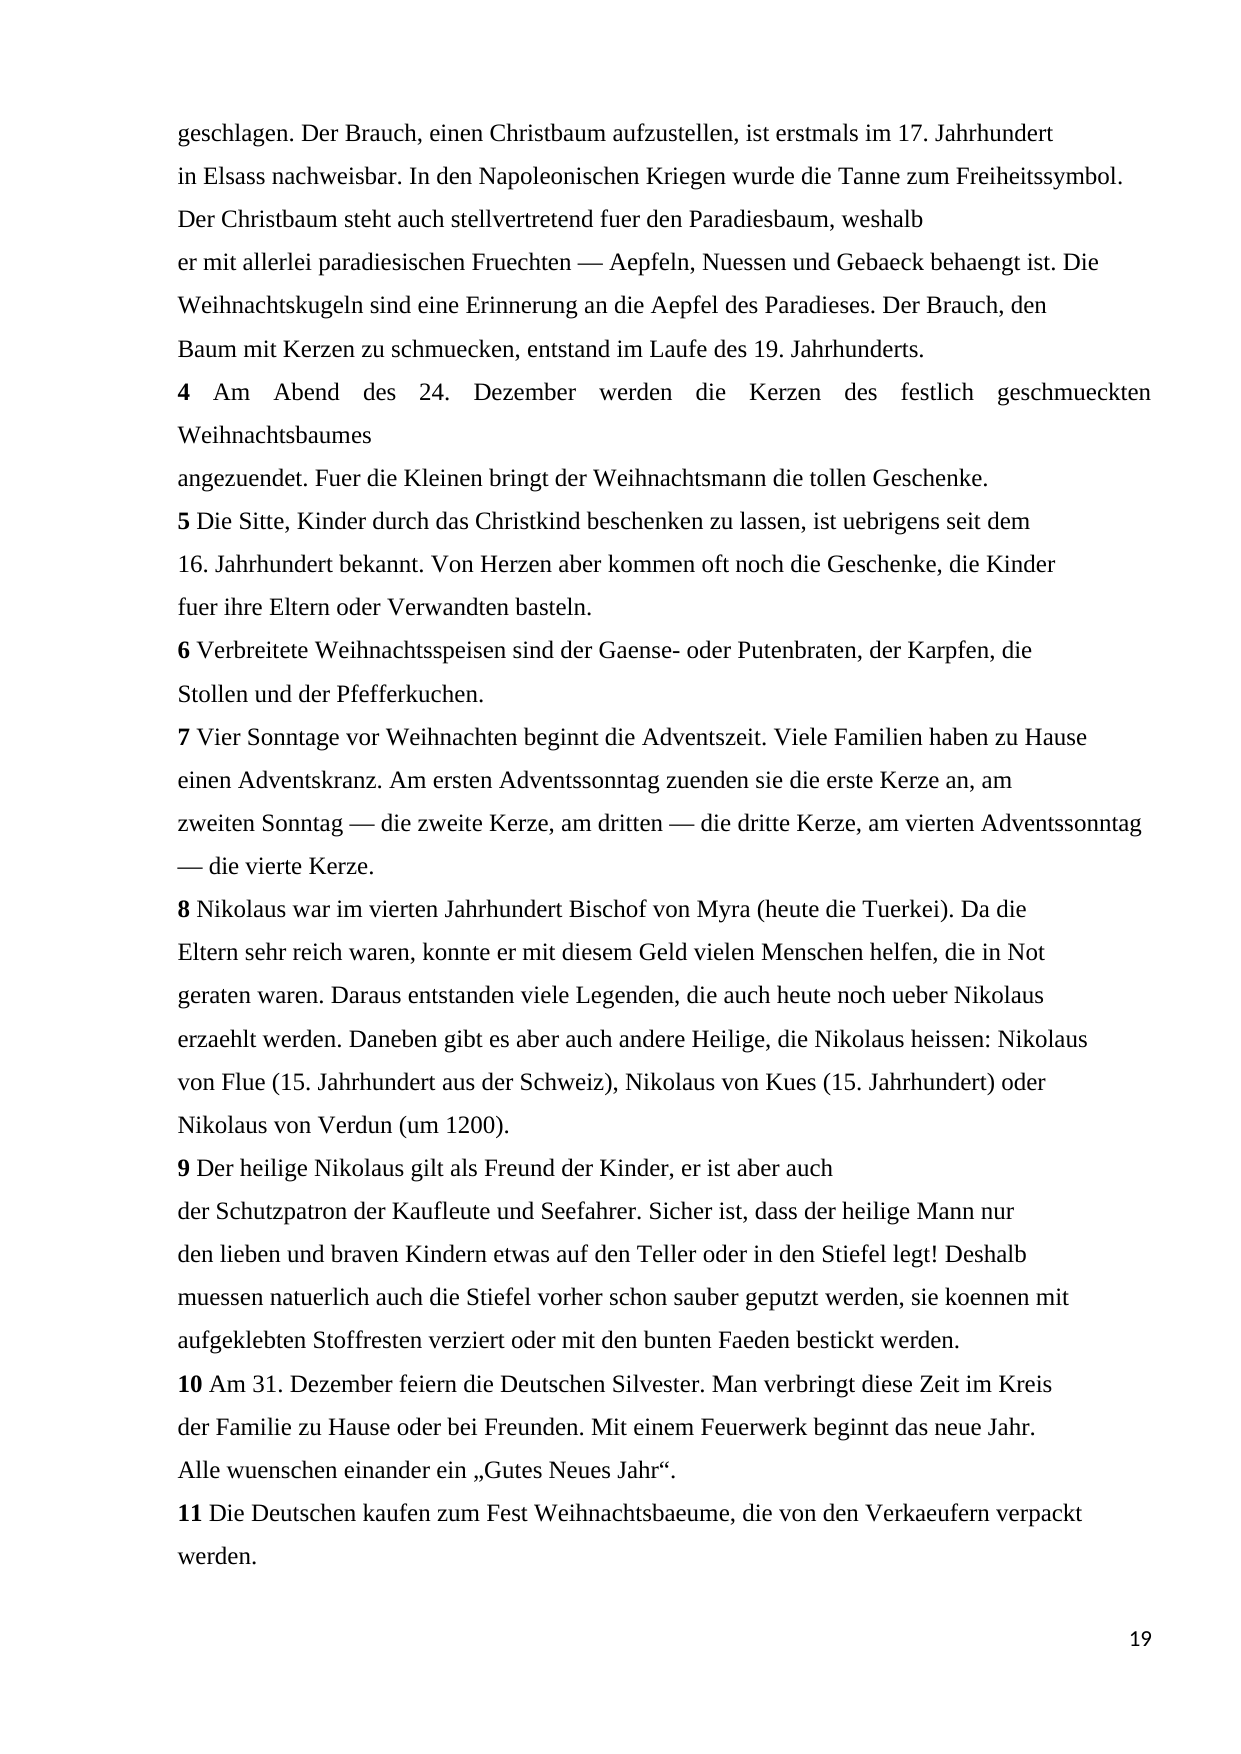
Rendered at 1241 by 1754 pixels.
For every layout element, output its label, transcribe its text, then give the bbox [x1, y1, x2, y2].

text 9 Der heilige Nikolaus gilt als Freund der Kinder, er ist aber auch [177, 1153, 1152, 1182]
text Eltern sehr reich waren, konnte er mit diesem Geld vielen Menschen helfen, die in Not [177, 937, 1152, 966]
text Stollen und der Pfefferkuchen. [177, 679, 1152, 707]
text 8 Nikolaus war im vierten Jahrhundert Bischof von Myra (heute die Tuerkei). Da die [177, 894, 1152, 923]
text 7 Vier Sonntage vor Weihnachten beginnt die Adventszeit. Viele Familien haben zu Hause [177, 722, 1152, 751]
text 5 Die Sitte, Kinder durch das Christkind beschenken zu lassen, ist uebrigens seit dem [177, 506, 1152, 535]
text 6 Verbreitete Weihnachtsspeisen sind der Gaense- oder Putenbraten, der Karpfen, die [177, 636, 1152, 664]
text geraten waren. Daraus entstanden viele Legenden, die auch heute noch ueber Nikolaus [177, 981, 1152, 1009]
text angezuendet. Fuer die Kleinen bringt der Weihnachtsmann die tollen Geschenke. [177, 463, 1152, 492]
text 10 Am 31. Dezember feiern die Deutschen Silvester. Man verbringt diese Zeit im Kreis [177, 1369, 1152, 1397]
text der Schutzpatron der Kaufleute und Seefahrer. Sicher ist, dass der heilige Mann nur [177, 1196, 1152, 1225]
text geschlagen. Der Brauch, einen Christbaum aufzustellen, ist erstmals im 17. Jahrhundert [177, 118, 1152, 147]
text Nikolaus von Verdun (um 1200). [177, 1110, 1152, 1139]
text 4 Am Abend des 24. Dezember werden die Kerzen des festlich geschmueckten Weihnachtsbaumes [177, 377, 1152, 449]
text von Flue (15. Jahrhundert aus der Schweiz), Nikolaus von Kues (15. Jahrhundert) oder [177, 1067, 1152, 1096]
text Weihnachtskugeln sind eine Erinnerung an die Aepfel des Paradieses. Der Brauch, den [177, 291, 1152, 319]
text in Elsass nachweisbar. In den Napoleonischen Kriegen wurde die Tanne zum Freiheitssymbol. [177, 161, 1152, 190]
text muessen natuerlich auch die Stiefel vorher schon sauber geputzt werden, sie koennen mit [177, 1282, 1152, 1311]
text werden. [177, 1541, 1152, 1570]
text zweiten Sonntag — die zweite Kerze, am dritten — die dritte Kerze, am vierten Adventssonntag [177, 808, 1152, 837]
text er mit allerlei paradiesischen Fruechten — Aepfeln, Nuessen und Gebaeck behaengt ist. Die [177, 247, 1152, 276]
text aufgeklebten Stoffresten verziert oder mit den bunten Faeden bestickt werden. [177, 1326, 1152, 1354]
text 16. Jahrhundert bekannt. Von Herzen aber kommen oft noch die Geschenke, die Kinder [177, 549, 1152, 578]
text Alle wuenschen einander ein „Gutes Neues Jahr“. [177, 1455, 1152, 1484]
text den lieben und braven Kindern etwas auf den Teller oder in den Stiefel legt! Deshalb [177, 1239, 1152, 1268]
text erzaehlt werden. Daneben gibt es aber auch andere Heilige, die Nikolaus heissen: Nikolaus [177, 1024, 1152, 1052]
text der Familie zu Hause oder bei Freunden. Mit einem Feuerwerk beginnt das neue Jahr. [177, 1412, 1152, 1441]
text — die vierte Kerze. [177, 851, 1152, 880]
text 11 Die Deutschen kaufen zum Fest Weihnachtsbaeume, die von den Verkaeufern verpackt [177, 1498, 1152, 1527]
text fuer ihre Eltern oder Verwandten basteln. [177, 592, 1152, 621]
text Der Christbaum steht auch stellvertretend fuer den Paradiesbaum, weshalb [177, 204, 1152, 233]
text einen Adventskranz. Am ersten Adventssonntag zuenden sie die erste Kerze an, am [177, 765, 1152, 794]
text Baum mit Kerzen zu schmuecken, entstand im Laufe des 19. Jahrhunderts. [177, 334, 1152, 362]
